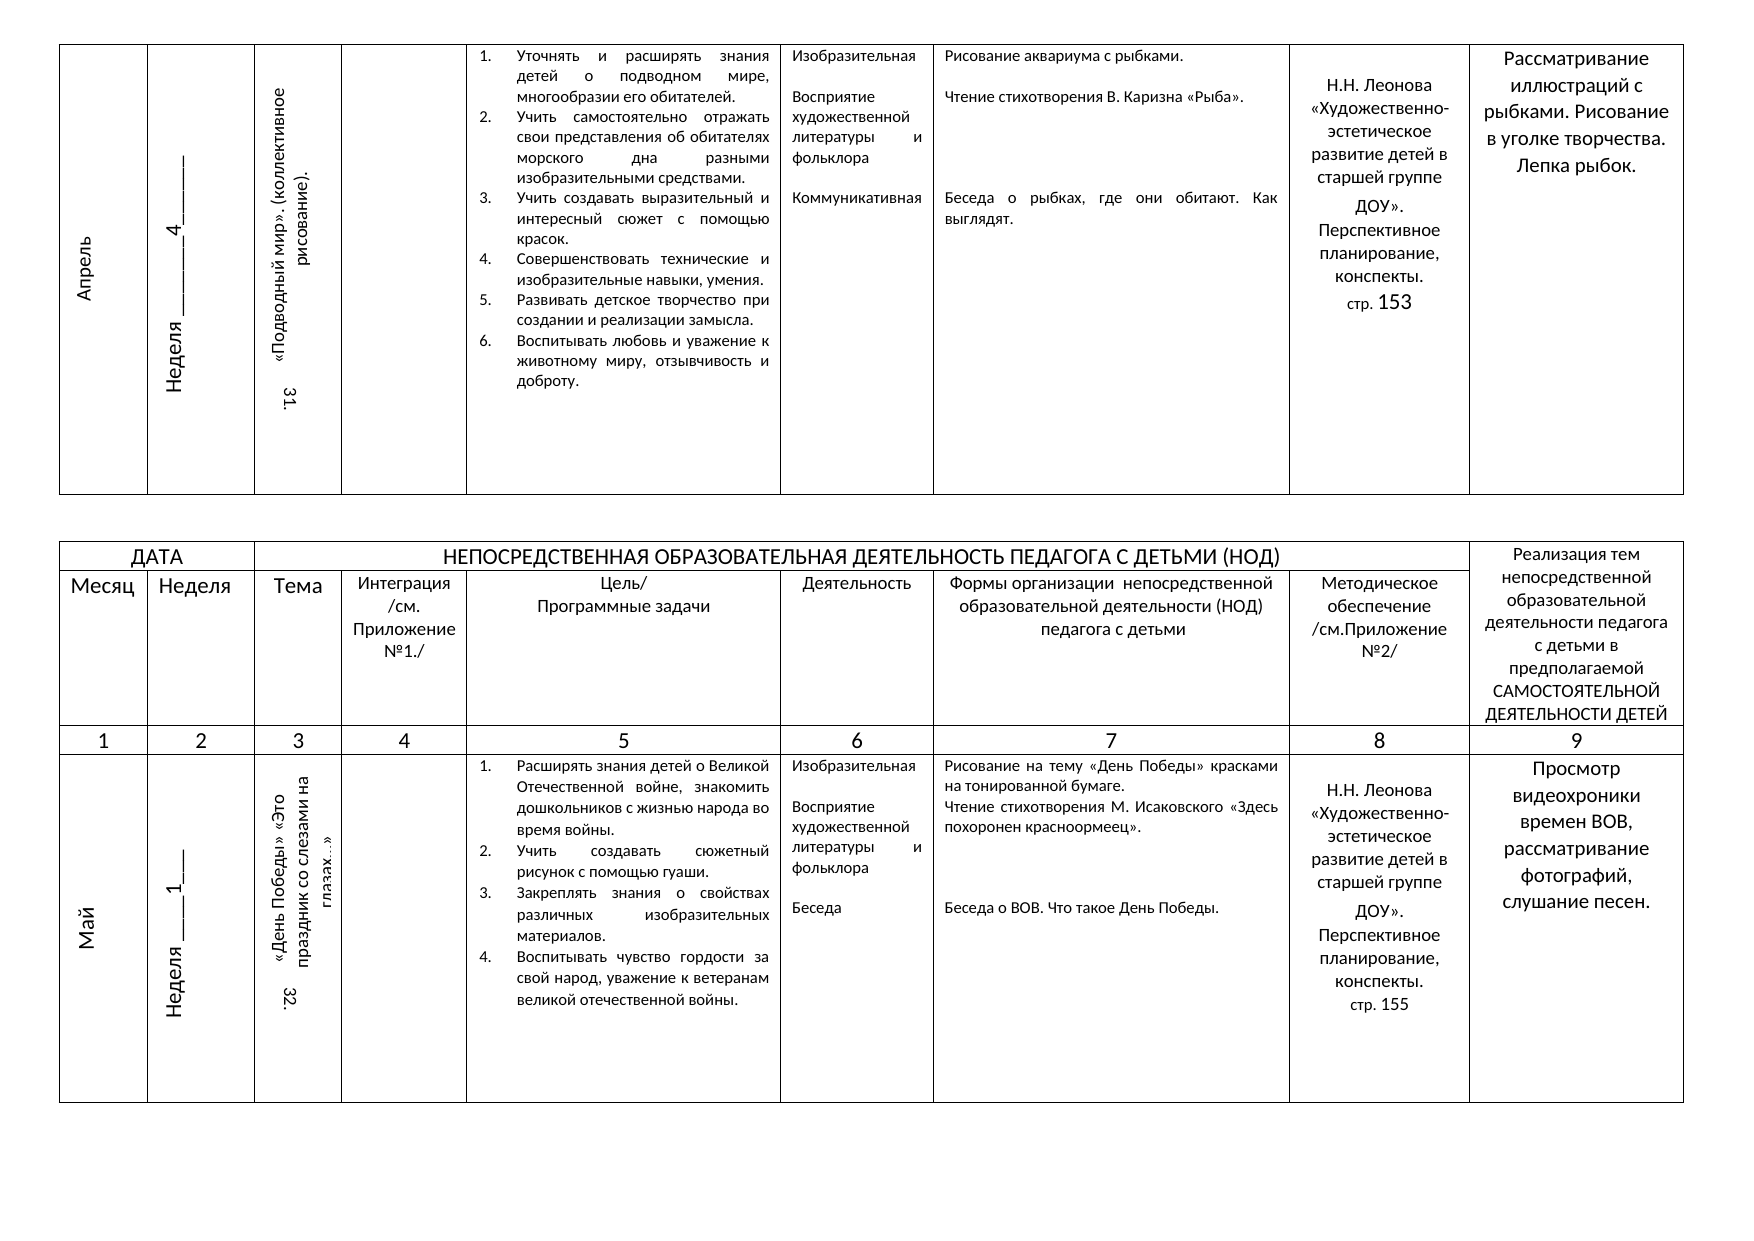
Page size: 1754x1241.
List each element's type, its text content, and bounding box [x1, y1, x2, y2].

table_header Реализация тем непосредственной образовательной деятельности педагога с детьми в предполагаемой САМОСТОЯТЕЛЬНОЙ ДЕЯТЕЛЬНОСТИ ДЕТЕЙ [1470, 542, 1683, 725]
table_cell 3 [255, 726, 341, 754]
table_cell Неделя [148, 571, 254, 725]
table_cell Уточнять и расширять знания детей о подводном мире, многообразии его обитателей. Учить самостоятельно отражать свои представления об обитателях морского дна разными изобразительными средствами. Учить создавать выразительный и интересный сюжет с помощью красок. Совершенствовать технические и изобразительные навыки, умения. Развивать детское творчество при создании и реализации замысла. Воспитывать любовь и уважение к животному миру, отзывчивость и доброту. [467, 45, 780, 494]
table_cell Методическое обеспечение /см.Приложение №2/ [1290, 571, 1469, 725]
table_cell [342, 755, 466, 1102]
table_cell Май [60, 755, 147, 1102]
table_cell Цель/ Программные задачи [467, 571, 780, 725]
table_cell 2 [148, 726, 254, 754]
table_cell Н.Н. Леонова «Художественно-эстетическое развитие детей в старшей группе ДОУ». Перспективное планирование, конспекты. стр. 155 [1290, 755, 1469, 1102]
table_header ДАТА [60, 542, 254, 570]
table_cell 6 [781, 726, 933, 754]
table_cell Просмотр видеохроники времен ВОВ, рассматривание фотографий, слушание песен. [1470, 755, 1683, 1102]
table_cell Рисование на тему «День Победы» красками на тонированной бумаге. Чтение стихотворения М. Исаковского «Здесь похоронен красноормеец». Беседа о ВОВ. Что такое День Победы. [934, 755, 1289, 1102]
table_cell 8 [1290, 726, 1469, 754]
table_cell Месяц [60, 571, 147, 725]
table_cell 9 [1470, 726, 1683, 754]
table_cell «Подводный мир». (коллективное рисование). [255, 45, 341, 494]
table_cell 1 [60, 726, 147, 754]
table_cell [342, 45, 466, 494]
table_header НЕПОСРЕДСТВЕННАЯ ОБРАЗОВАТЕЛЬНАЯ ДЕЯТЕЛЬНОСТЬ ПЕДАГОГА С ДЕТЬМИ (НОД) [255, 542, 1469, 570]
table_cell Неделя _______4______ [148, 45, 254, 494]
table_cell Рисование аквариума с рыбками. Чтение стихотворения В. Каризна «Рыба». Беседа о рыбках, где они обитают. Как выглядят. [934, 45, 1289, 494]
table_cell Интеграция /см. Приложение №1./ [342, 571, 466, 725]
table_cell Неделя ____1___ [148, 755, 254, 1102]
table_cell Апрель [60, 45, 147, 494]
table_cell Изобразительная Восприятие художественной литературы и фольклора Беседа [781, 755, 933, 1102]
table_cell 5 [467, 726, 780, 754]
table_cell Изобразительная Восприятие художественной литературы и фольклора Коммуникативная [781, 45, 933, 494]
table_cell «День Победы» «Это праздник со слезами на глазах…» [255, 755, 341, 1102]
table_cell Деятельность [781, 571, 933, 725]
table_cell 7 [934, 726, 1289, 754]
table_cell Расширять знания детей о Великой Отечественной войне, знакомить дошкольников с жизнью народа во время войны. Учить создавать сюжетный рисунок с помощью гуаши. Закреплять знания о свойствах различных изобразительных материалов. Воспитывать чувство гордости за свой народ, уважение к ветеранам великой отечественной войны. [467, 755, 780, 1102]
table_cell 4 [342, 726, 466, 754]
table_cell Тема [255, 571, 341, 725]
table_cell Формы организации непосредственной образовательной деятельности (НОД) педагога с детьми [934, 571, 1289, 725]
table_cell Н.Н. Леонова «Художественно-эстетическое развитие детей в старшей группе ДОУ». Перспективное планирование, конспекты. стр. 153 [1290, 45, 1469, 494]
table_cell Рассматривание иллюстраций с рыбками. Рисование в уголке творчества. Лепка рыбок. [1470, 45, 1683, 494]
